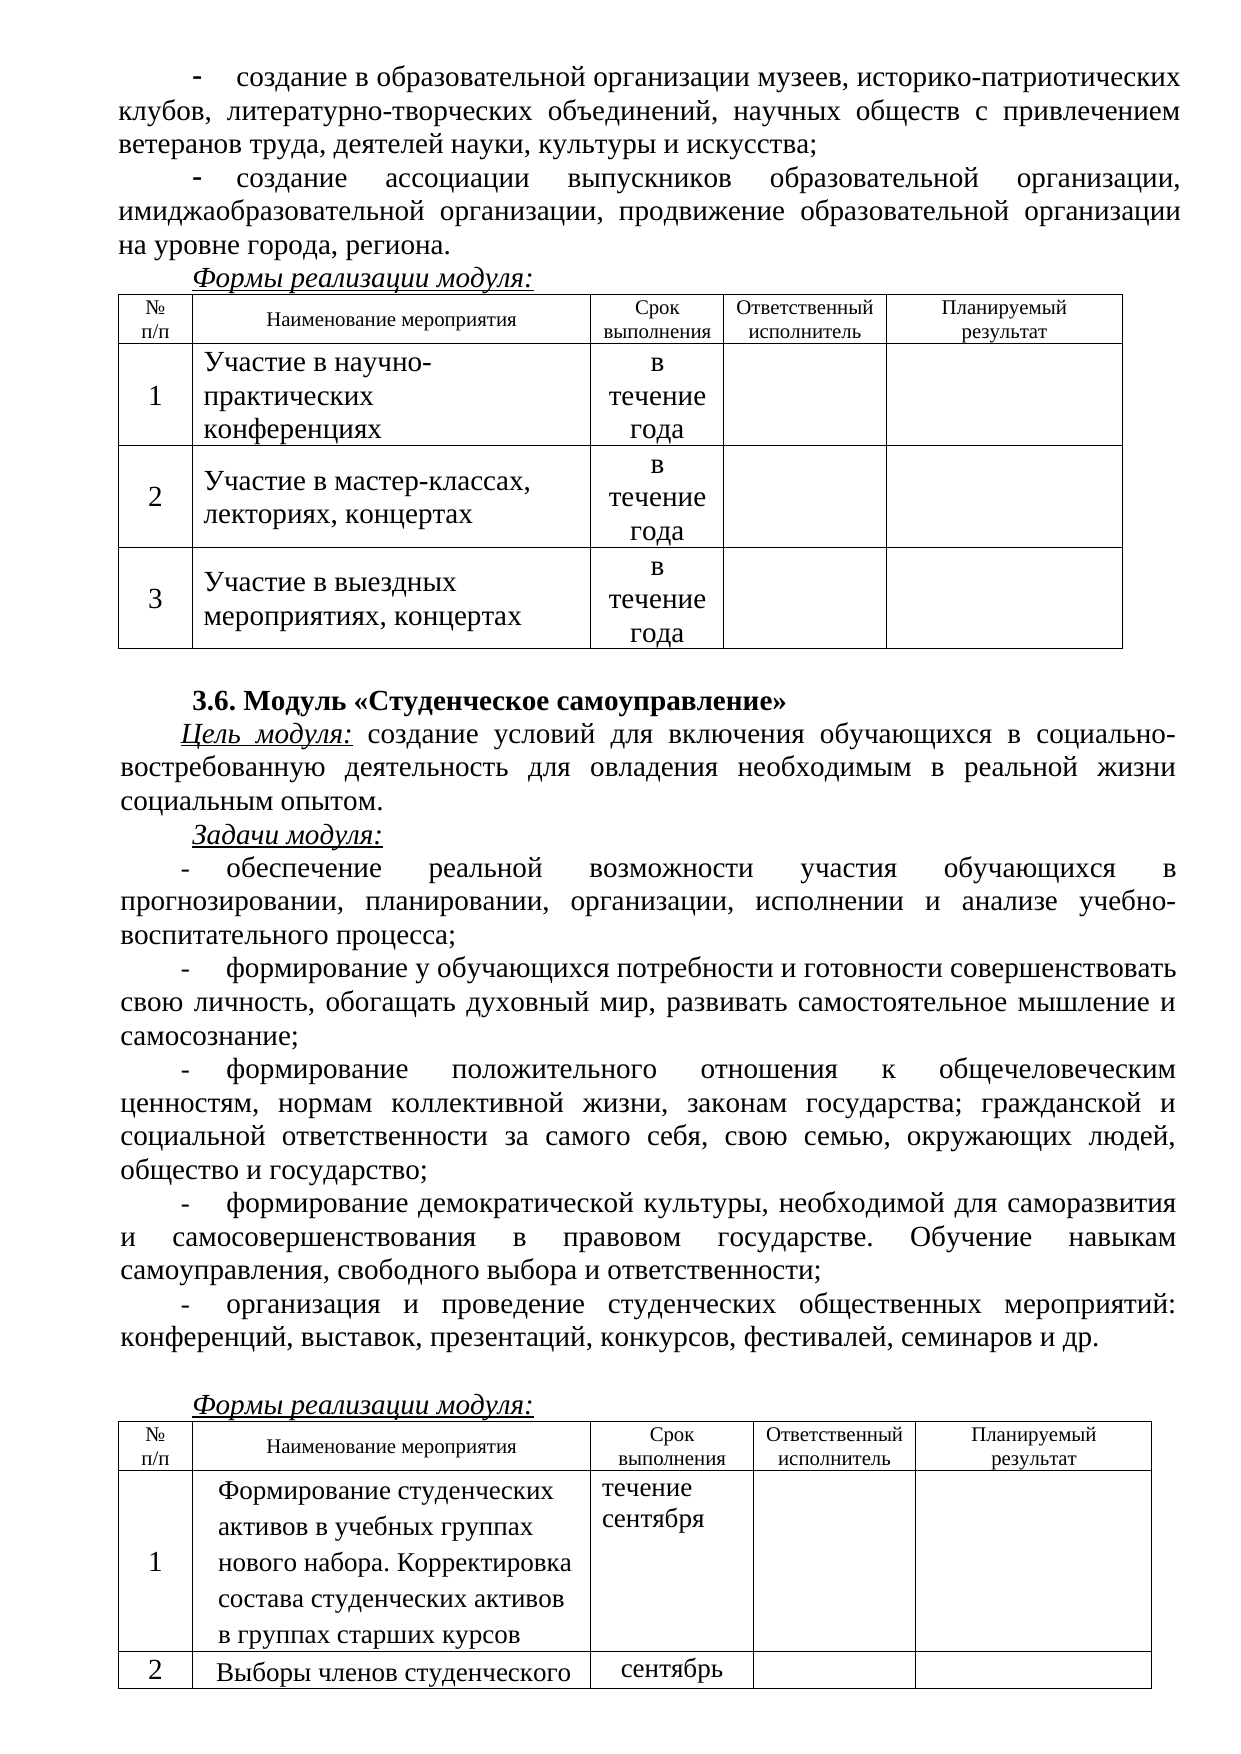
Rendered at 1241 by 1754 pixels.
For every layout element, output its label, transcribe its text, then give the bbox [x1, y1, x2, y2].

table_cell 2 [119, 1652, 192, 1688]
list организация и проведение студенческих общественных мероприятий: конференций, выставок, презентаций, конкурсов, фестивалей, семинаров и др. [120, 1287, 1177, 1354]
table_cell Участие в выездных мероприятиях, концертах [193, 548, 590, 648]
table_header Срок выполнения [591, 1422, 753, 1470]
table_header Планируемый результат [887, 295, 1122, 343]
table_cell в течение года [591, 446, 723, 547]
table_cell течение сентября [591, 1471, 753, 1651]
text Формы реализации модуля: [118, 261, 1182, 294]
table_cell Участие в научно-практических конференциях [193, 344, 590, 445]
table_cell 1 [119, 1471, 192, 1651]
table_header № п/п [119, 1422, 192, 1470]
table_cell в течение года [591, 548, 723, 648]
list создание в образовательной организации музеев, историко-патриотических клубов, литературно-творческих объединений, научных обществ с привлечением ветеранов труда, деятелей науки, культуры и искусства; [118, 59, 1181, 160]
table_cell [724, 446, 886, 547]
table_cell [887, 548, 1122, 648]
table_cell [916, 1471, 1151, 1651]
list формирование положительного отношения к общечеловеческим ценностям, нормам коллективной жизни, законам государства; гражданской и социальной ответственности за самого себя, свою семью, окружающих людей, общество и государство; [120, 1052, 1177, 1186]
list обеспечение реальной возможности участия обучающихся в прогнозировании, планировании, организации, исполнении и анализе учебно- воспитательного процесса; [120, 851, 1177, 951]
table_cell Формирование студенческих активов в учебных группах нового набора. Корректировка состава студенческих активов в группах старших курсов [193, 1471, 590, 1651]
table_header Наименование мероприятия [193, 295, 590, 343]
table_cell [916, 1652, 1151, 1688]
table_cell 2 [119, 446, 192, 547]
table_header Ответственный исполнитель [754, 1422, 915, 1470]
table_cell сентябрь [591, 1652, 753, 1688]
table_cell 1 [119, 344, 192, 445]
table_header Планируемый результат [916, 1422, 1151, 1470]
table_cell [754, 1471, 915, 1651]
list формирование демократической культуры, необходимой для саморазвития и самосовершенствования в правовом государстве. Обучение навыкам самоуправления, свободного выбора и ответственности; [120, 1186, 1177, 1287]
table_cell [193, 1652, 590, 1688]
table_cell [887, 344, 1122, 445]
table_header № п/п [119, 295, 192, 343]
table_cell Участие в мастер-классах, лекториях, концертах [193, 446, 590, 547]
table_cell [754, 1652, 915, 1688]
text Формы реализации модуля: [118, 1387, 1182, 1421]
table_header Ответственный исполнитель [724, 295, 886, 343]
table_header Срок выполнения [591, 295, 723, 343]
list создание ассоциации выпускников образовательной организации, имиджаобразовательной организации, продвижение образовательной организации на уровне города, региона. [118, 160, 1181, 261]
text 3.6. Модуль «Студенческое самоуправление» [192, 683, 1182, 716]
text Цель модуля: создание условий для включения обучающихся в социально- востребованную деятельность для овладения необходимым в реальной жизни социальным опытом. [120, 716, 1177, 817]
table_cell в течение года [591, 344, 723, 445]
table_header Наименование мероприятия [193, 1422, 590, 1470]
table_cell [724, 548, 886, 648]
table_cell 3 [119, 548, 192, 648]
table_cell [887, 446, 1122, 547]
text Задачи модуля: [118, 817, 1181, 851]
table_cell [724, 344, 886, 445]
list формирование у обучающихся потребности и готовности совершенствовать свою личность, обогащать духовный мир, развивать самостоятельное мышление и самосознание; [120, 951, 1177, 1052]
